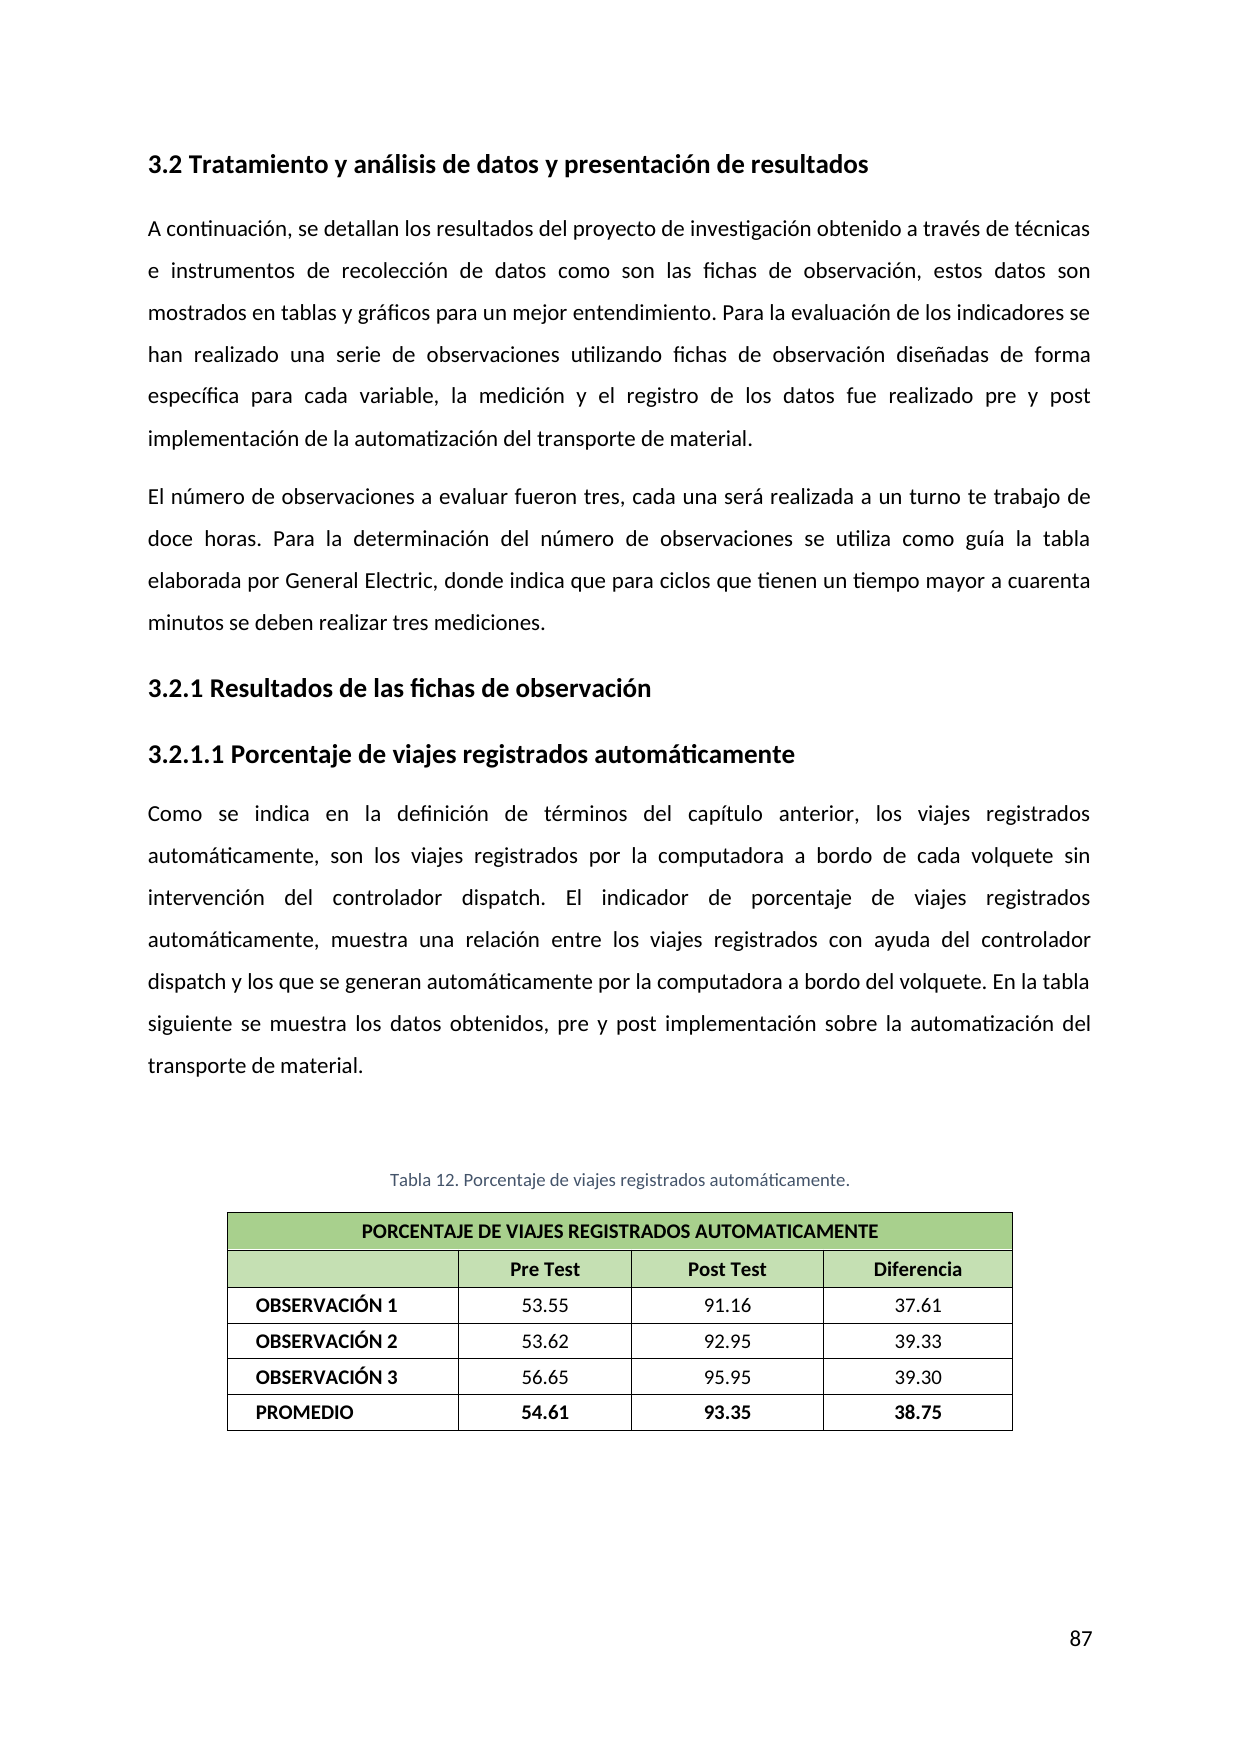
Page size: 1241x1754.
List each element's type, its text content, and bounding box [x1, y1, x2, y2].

table_cell OBSERVACIÓN 1 [228, 1288, 458, 1323]
subtitle Resultados de las fichas de observación [148, 671, 1092, 704]
table_cell 39.30 [824, 1359, 1012, 1394]
table_cell 93.35 [632, 1395, 823, 1429]
table_cell PROMEDIO [228, 1395, 458, 1429]
table_cell Post Test [632, 1251, 823, 1287]
table_cell 53.55 [459, 1288, 631, 1323]
table_cell [228, 1251, 458, 1287]
table_cell 38.75 [824, 1395, 1012, 1429]
table_cell 37.61 [824, 1288, 1012, 1323]
table_cell 54.61 [459, 1395, 631, 1429]
table_header PORCENTAJE DE VIAJES REGISTRADOS AUTOMATICAMENTE [228, 1213, 1012, 1249]
table_cell 56.65 [459, 1359, 631, 1394]
text A continuación, se detallan los resultados del proyecto de investigación obtenido a través de técnicas e instrumentos de recolección de datos como son las fichas de observación, estos datos son mostrados en tablas y gráficos para un mejor entendimiento. Para la evaluación de los indicadores se han realizado una serie de observaciones utilizando fichas de observación diseñadas de forma específica para cada variable, la medición y el registro de los datos fue realizado pre y post implementación de la automatización del transporte de material. [148, 214, 1092, 452]
table_cell 91.16 [632, 1288, 823, 1323]
table_cell 53.62 [459, 1324, 631, 1358]
table_cell Diferencia [824, 1251, 1012, 1287]
table_cell 95.95 [632, 1359, 823, 1394]
table_cell OBSERVACIÓN 3 [228, 1359, 458, 1394]
table_cell Pre Test [459, 1251, 631, 1287]
text Como se indica en la definición de términos del capítulo anterior, los viajes registrados automáticamente, son los viajes registrados por la computadora a bordo de cada volquete sin intervención del controlador dispatch. El indicador de porcentaje de viajes registrados automáticamente, muestra una relación entre los viajes registrados con ayuda del controlador dispatch y los que se generan automáticamente por la computadora a bordo del volquete. En la tabla siguiente se muestra los datos obtenidos, pre y post implementación sobre la automatización del transporte de material. [148, 799, 1092, 1079]
table_cell OBSERVACIÓN 2 [228, 1324, 458, 1358]
table_cell 92.95 [632, 1324, 823, 1358]
subtitle Tratamiento y análisis de datos y presentación de resultados [148, 148, 1092, 181]
text Tabla 12. Porcentaje de viajes registrados automáticamente. [148, 1168, 1092, 1191]
table_cell 39.33 [824, 1324, 1012, 1358]
text El número de observaciones a evaluar fueron tres, cada una será realizada a un turno te trabajo de doce horas. Para la determinación del número de observaciones se utiliza como guía la tabla elaborada por General Electric, donde indica que para ciclos que tienen un tiempo mayor a cuarenta minutos se deben realizar tres mediciones. [148, 482, 1092, 636]
subtitle Porcentaje de viajes registrados automáticamente [148, 737, 1092, 770]
